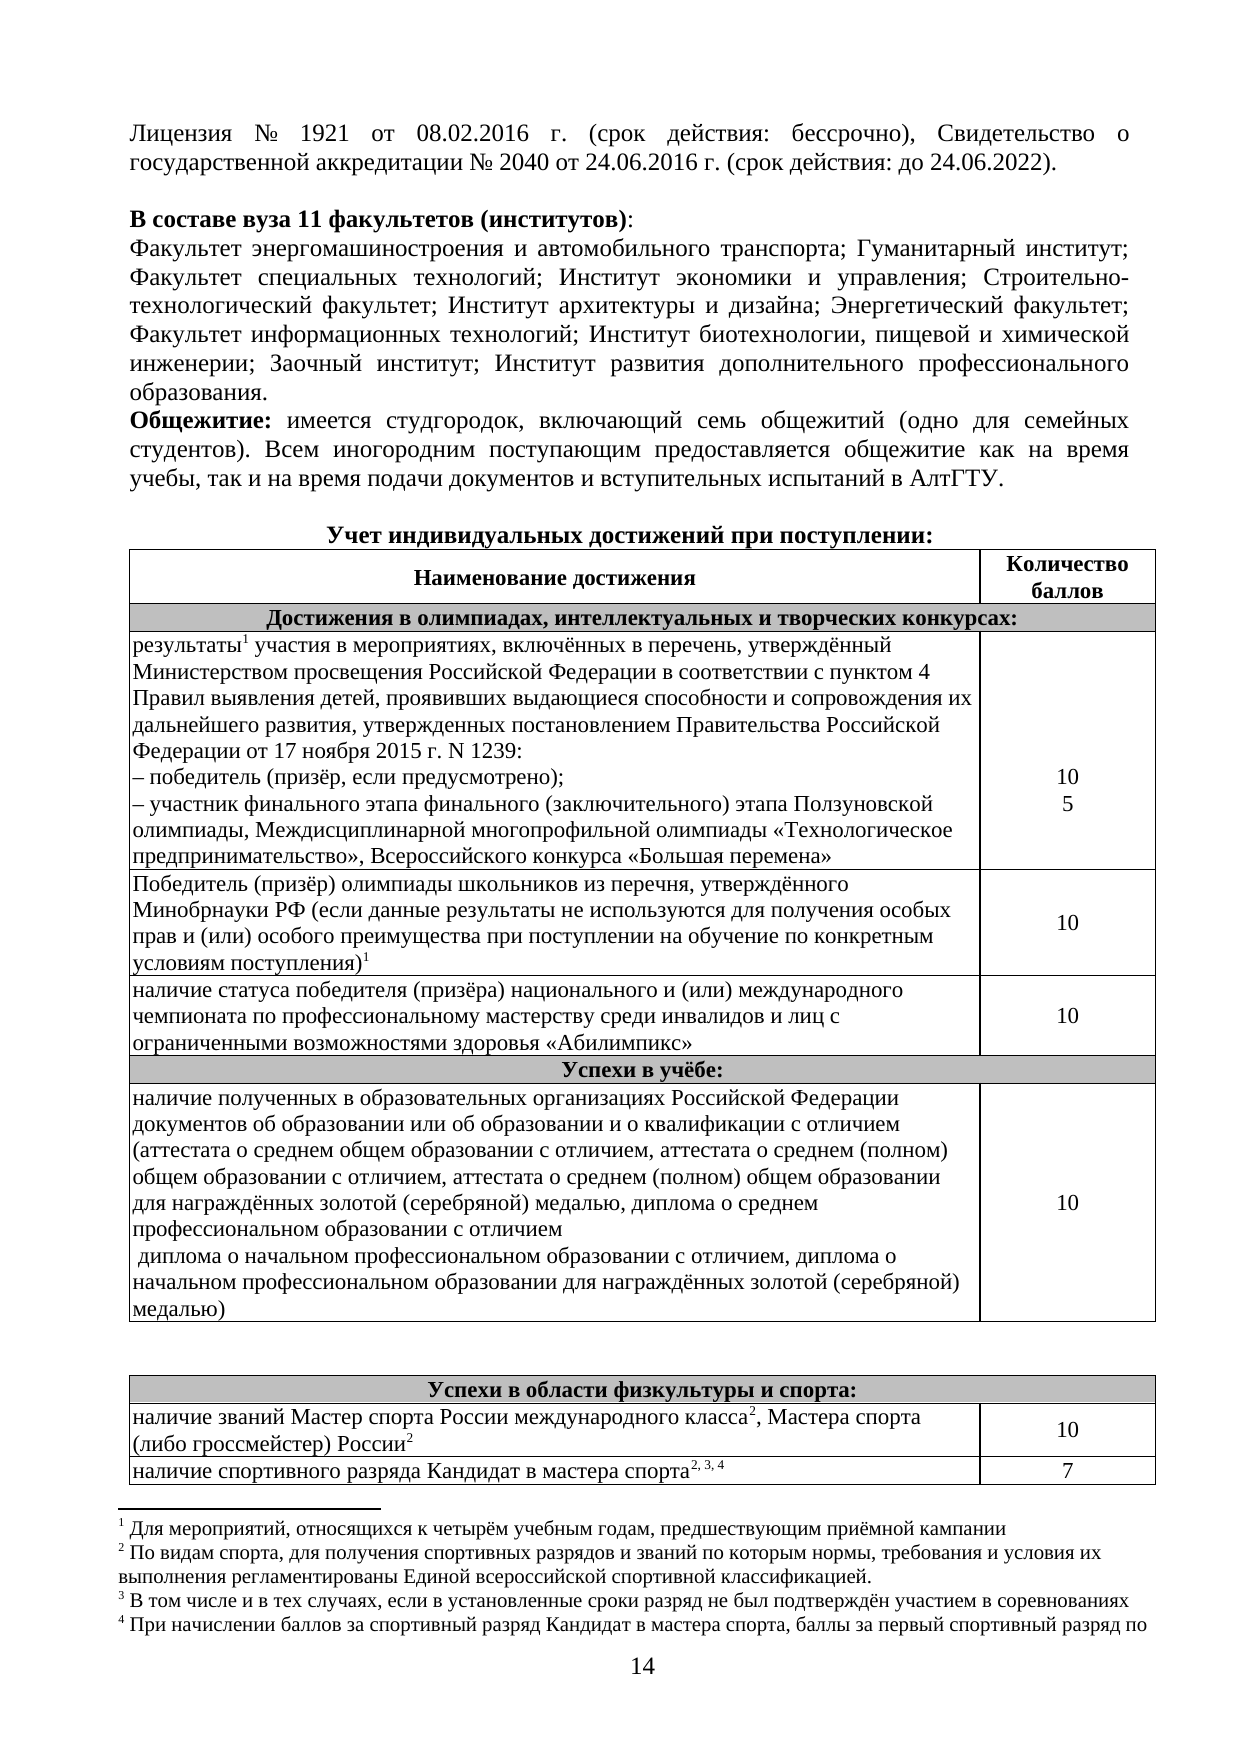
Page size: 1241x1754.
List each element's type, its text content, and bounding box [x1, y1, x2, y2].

table_cell Лицензия № 1921 от 08.02.2016 г. (срок действия: бессрочно), Свидетельство о государственной аккредитации № 2040 от 24.06.2016 г. (срок действия: до 24.06.2022). [118, 118, 1141, 204]
table_cell [118, 549, 1166, 1484]
table_cell В составе вуза 11 факультетов (институтов): Факультет энергомашиностроения и автомобильного транспорта; Гуманитарный институт; Факультет специальных технологий; Институт экономики и управления; Строительно-технологический факультет; Институт архитектуры и дизайна; Энергетический факультет; Факультет информационных технологий; Институт биотехнологии, пищевой и химической инженерии; Заочный институт; Институт развития дополнительного профессионального образования. [118, 204, 1141, 406]
table_cell Общежитие: имеется студгородок, включающий семь общежитий (одно для семейных студентов). Всем иногородним поступающим предоставляется общежитие как на время учебы, так и на время подачи документов и вступительных испытаний в АлтГТУ. Учет индивидуальных достижений при поступлении: [118, 406, 1141, 549]
